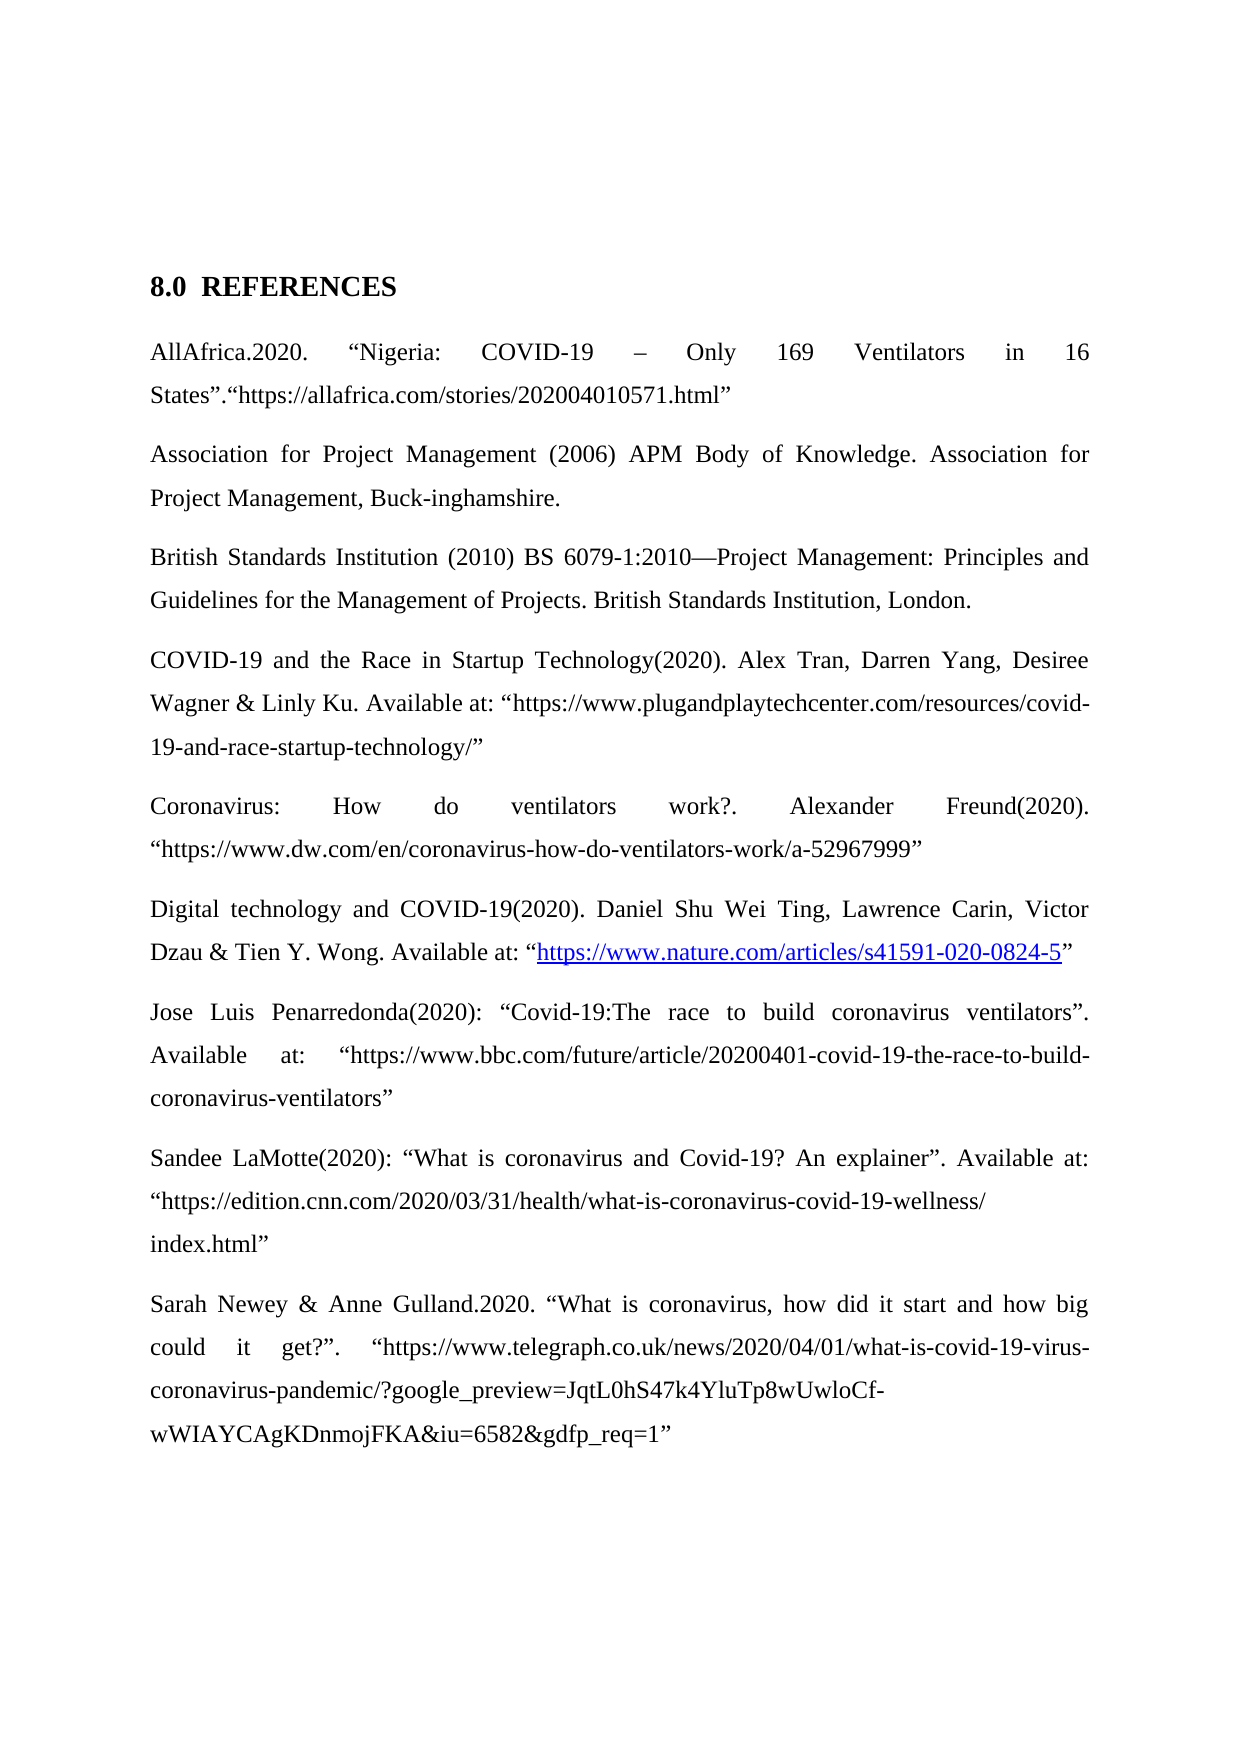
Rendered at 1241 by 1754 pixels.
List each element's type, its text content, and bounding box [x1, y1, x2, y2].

text AllAfrica.2020. “Nigeria: COVID-19 – Only 169 Ventilators in 16 States”.“https://allafrica.com/stories/202004010571.html” [150, 337, 1090, 408]
text Sandee LaMotte(2020): “What is coronavirus and Covid-19? An explainer”. Available at: “https://edition.cnn.com/2020/03/31/health/what-is-coronavirus-covid-19-wellness/index.html” [150, 1143, 1090, 1258]
text Association for Project Management (2006) APM Body of Knowledge. Association for Project Management, Buck-inghamshire. [150, 439, 1090, 511]
text British Standards Institution (2010) BS 6079-1:2010—Project Management: Principles and Guidelines for the Management of Projects. British Standards Institution, London. [150, 542, 1090, 614]
text Jose Luis Penarredonda(2020): “Covid-19:The race to build coronavirus ventilators”. Available at: “https://www.bbc.com/future/article/20200401-covid-19-the-race-to-build-coronavirus-ventilators” [150, 997, 1090, 1112]
text 8.0 REFERENCES [150, 269, 1090, 303]
text COVID-19 and the Race in Startup Technology(2020). Alex Tran, Darren Yang, Desiree Wagner & Linly Ku. Available at: “https://www.plugandplaytechcenter.com/resources/covid-19-and-race-startup-technology/” [150, 645, 1090, 760]
text Digital technology and COVID-19(2020). Daniel Shu Wei Ting, Lawrence Carin, Victor Dzau & Tien Y. Wong. Available at: “https://www.nature.com/articles/s41591-020-0824-5” [150, 894, 1090, 966]
text Coronavirus: How do ventilators work?. Alexander Freund(2020). “https://www.dw.com/en/coronavirus-how-do-ventilators-work/a-52967999” [150, 791, 1090, 863]
text Sarah Newey & Anne Gulland.2020. “What is coronavirus, how did it start and how big could it get?”. “https://www.telegraph.co.uk/news/2020/04/01/what-is-covid-19-virus-coronavirus-pandemic/?google_preview=JqtL0hS47k4YluTp8wUwloCf-wWIAYCAgKDnmojFKA&iu=6582&gdfp_req=1” [150, 1289, 1090, 1447]
